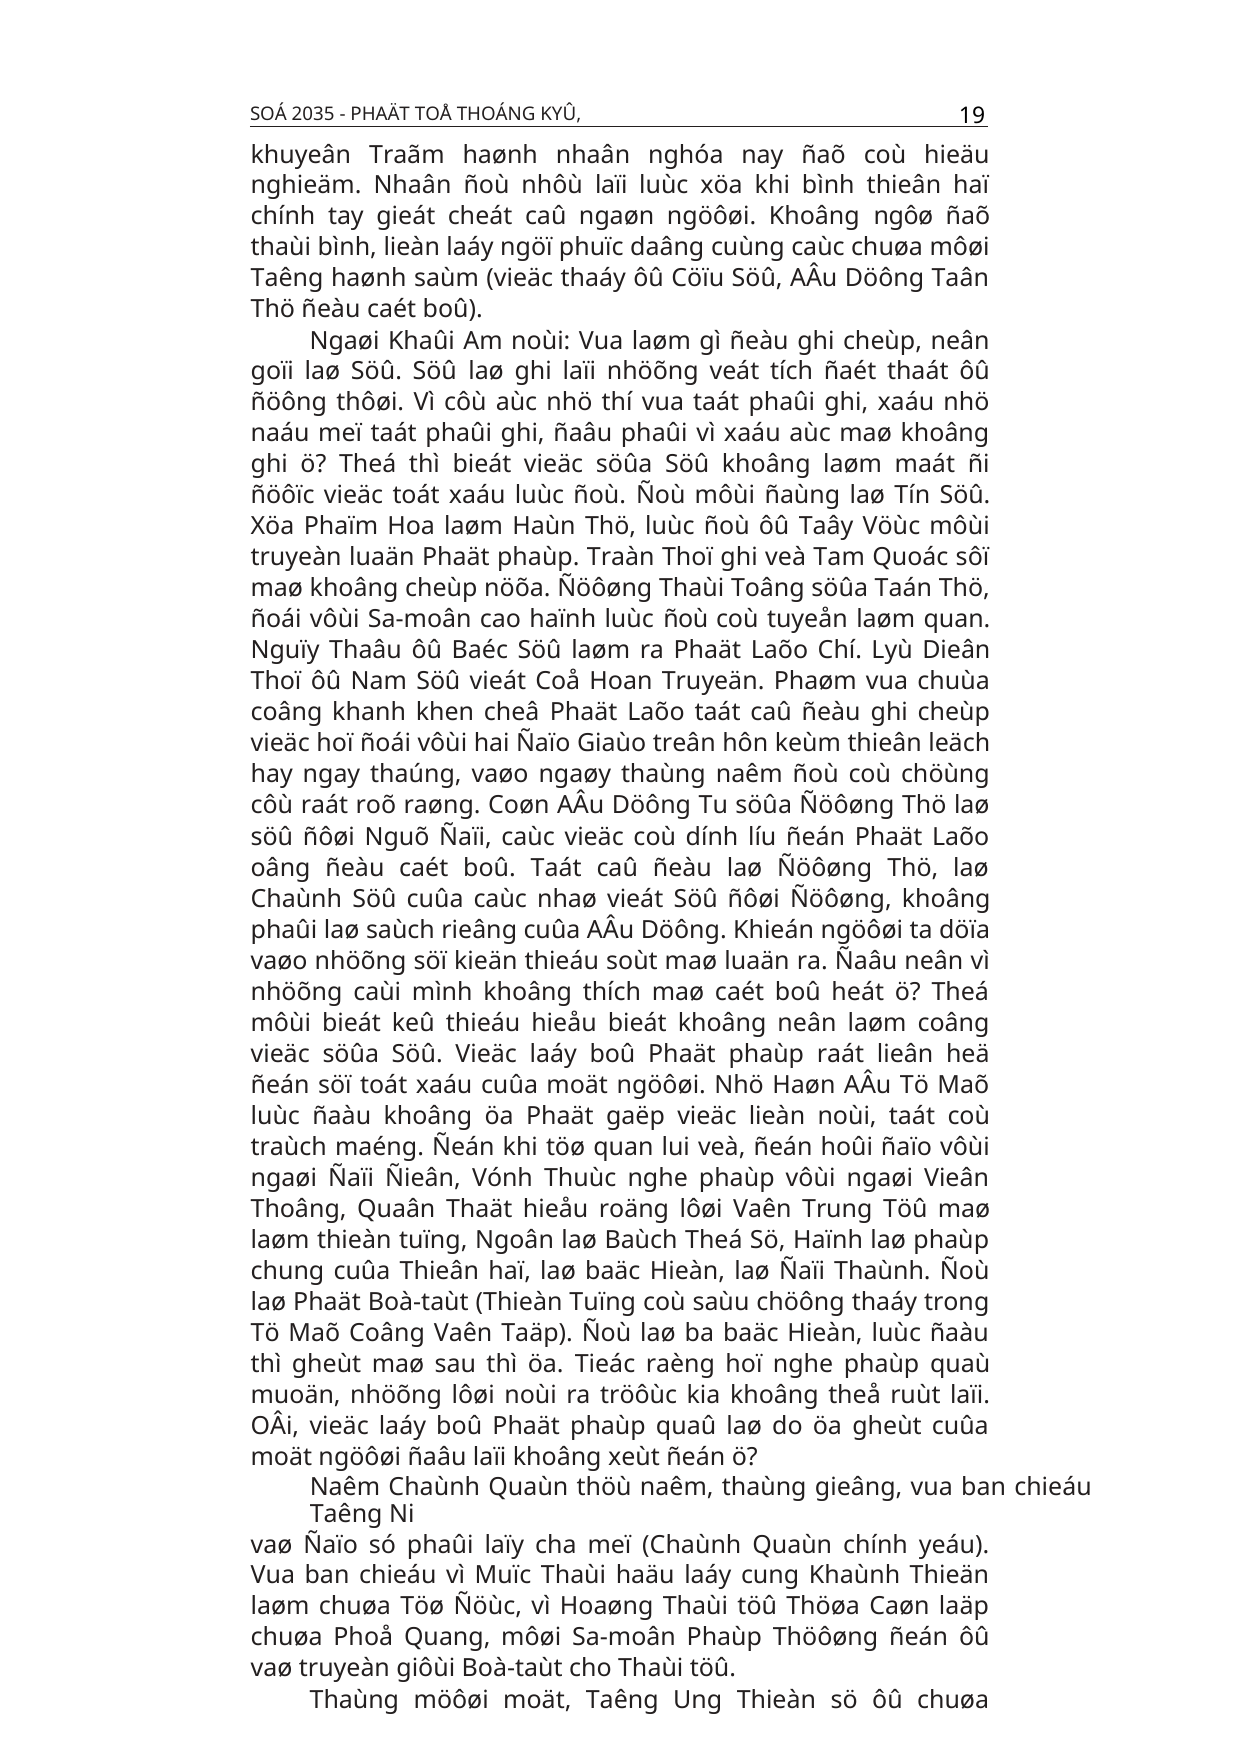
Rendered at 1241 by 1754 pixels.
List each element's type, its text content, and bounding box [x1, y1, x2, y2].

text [250, 1684, 990, 1714]
text vaø Ñaïo só phaûi laïy cha meï (Chaùnh Quaùn chính yeáu). Vua ban chieáu vì Muïc Thaùi haäu laáy cung Khaùnh Thieän laøm chuøa Töø Ñöùc, vì Hoaøng Thaùi töû Thöøa Caøn laäp chuøa Phoå Quang, môøi Sa-moân Phaùp Thöôøng ñeán ôû vaø truyeàn giôùi Boà-taùt cho Thaùi töû. [250, 1528, 990, 1684]
text Naêm Chaùnh Quaùn thöù naêm, thaùng gieâng, vua ban chieáu Taêng Ni [309, 1473, 1092, 1528]
text Ngaøi Khaûi Am noùi: Vua laøm gì ñeàu ghi cheùp, neân goïi laø Söû. Söû laø ghi laïi nhöõng veát tích ñaét thaát ôû ñöông thôøi. Vì côù aùc nhö thí vua taát phaûi ghi, xaáu nhö naáu meï taát phaûi ghi, ñaâu phaûi vì xaáu aùc maø khoâng ghi ö? Theá thì bieát vieäc söûa Söû khoâng laøm maát ñi ñöôïc vieäc toát xaáu luùc ñoù. Ñoù môùi ñaùng laø Tín Söû. Xöa Phaïm Hoa laøm Haùn Thö, luùc ñoù ôû Taây Vöùc môùi truyeàn luaän Phaät phaùp. Traàn Thoï ghi veà Tam Quoác sôï maø khoâng cheùp nöõa. Ñöôøng Thaùi Toâng söûa Taán Thö, ñoái vôùi Sa-moân cao haïnh luùc ñoù coù tuyeån laøm quan. Nguïy Thaâu ôû Baéc Söû laøm ra Phaät Laõo Chí. Lyù Dieân Thoï ôû Nam Söû vieát Coå Hoan Truyeän. Phaøm vua chuùa coâng khanh khen cheâ Phaät Laõo taát caû ñeàu ghi cheùp vieäc hoï ñoái vôùi hai Ñaïo Giaùo treân hôn keùm thieân leäch hay ngay thaúng, vaøo ngaøy thaùng naêm ñoù coù chöùng côù raát roõ raøng. Coøn AÂu Döông Tu söûa Ñöôøng Thö laø söû ñôøi Nguõ Ñaïi, caùc vieäc coù dính líu ñeán Phaät Laõo oâng ñeàu caét boû. Taát caû ñeàu laø Ñöôøng Thö, laø Chaùnh Söû cuûa caùc nhaø vieát Söû ñôøi Ñöôøng, khoâng phaûi laø saùch rieâng cuûa AÂu Döông. Khieán ngöôøi ta döïa vaøo nhöõng söï kieän thieáu soùt maø luaän ra. Ñaâu neân vì nhöõng caùi mình khoâng thích maø caét boû heát ö? Theá môùi bieát keû thieáu hieåu bieát khoâng neân laøm coâng vieäc söûa Söû. Vieäc laáy boû Phaät phaùp raát lieân heä ñeán söï toát xaáu cuûa moät ngöôøi. Nhö Haøn AÂu Tö Maõ luùc ñaàu khoâng öa Phaät gaëp vieäc lieàn noùi, taát coù traùch maéng. Ñeán khi töø quan lui veà, ñeán hoûi ñaïo vôùi ngaøi Ñaïi Ñieân, Vónh Thuùc nghe phaùp vôùi ngaøi Vieân Thoâng, Quaân Thaät hieåu roäng lôøi Vaên Trung Töû maø laøm thieàn tuïng, Ngoân laø Baùch Theá Sö, Haïnh laø phaùp chung cuûa Thieân haï, laø baäc Hieàn, laø Ñaïi Thaùnh. Ñoù laø Phaät Boà-taùt (Thieàn Tuïng coù saùu chöông thaáy trong Tö Maõ Coâng Vaên Taäp). Ñoù laø ba baäc Hieàn, luùc ñaàu thì gheùt maø sau thì öa. Tieác raèng hoï nghe phaùp quaù muoän, nhöõng lôøi noùi ra tröôùc kia khoâng theå ruùt laïi. OÂi, vieäc laáy boû Phaät phaùp quaû laø do öa gheùt cuûa moät ngöôøi ñaâu laïi khoâng xeùt ñeán ö? [250, 324, 990, 1473]
text khuyeân Traãm haønh nhaân nghóa nay ñaõ coù hieäu nghieäm. Nhaân ñoù nhôù laïi luùc xöa khi bình thieân haï chính tay gieát cheát caû ngaøn ngöôøi. Khoâng ngôø ñaõ thaùi bình, lieàn laáy ngöï phuïc daâng cuùng caùc chuøa môøi Taêng haønh saùm (vieäc thaáy ôû Cöïu Söû, AÂu Döông Taân Thö ñeàu caét boû). [250, 138, 990, 324]
